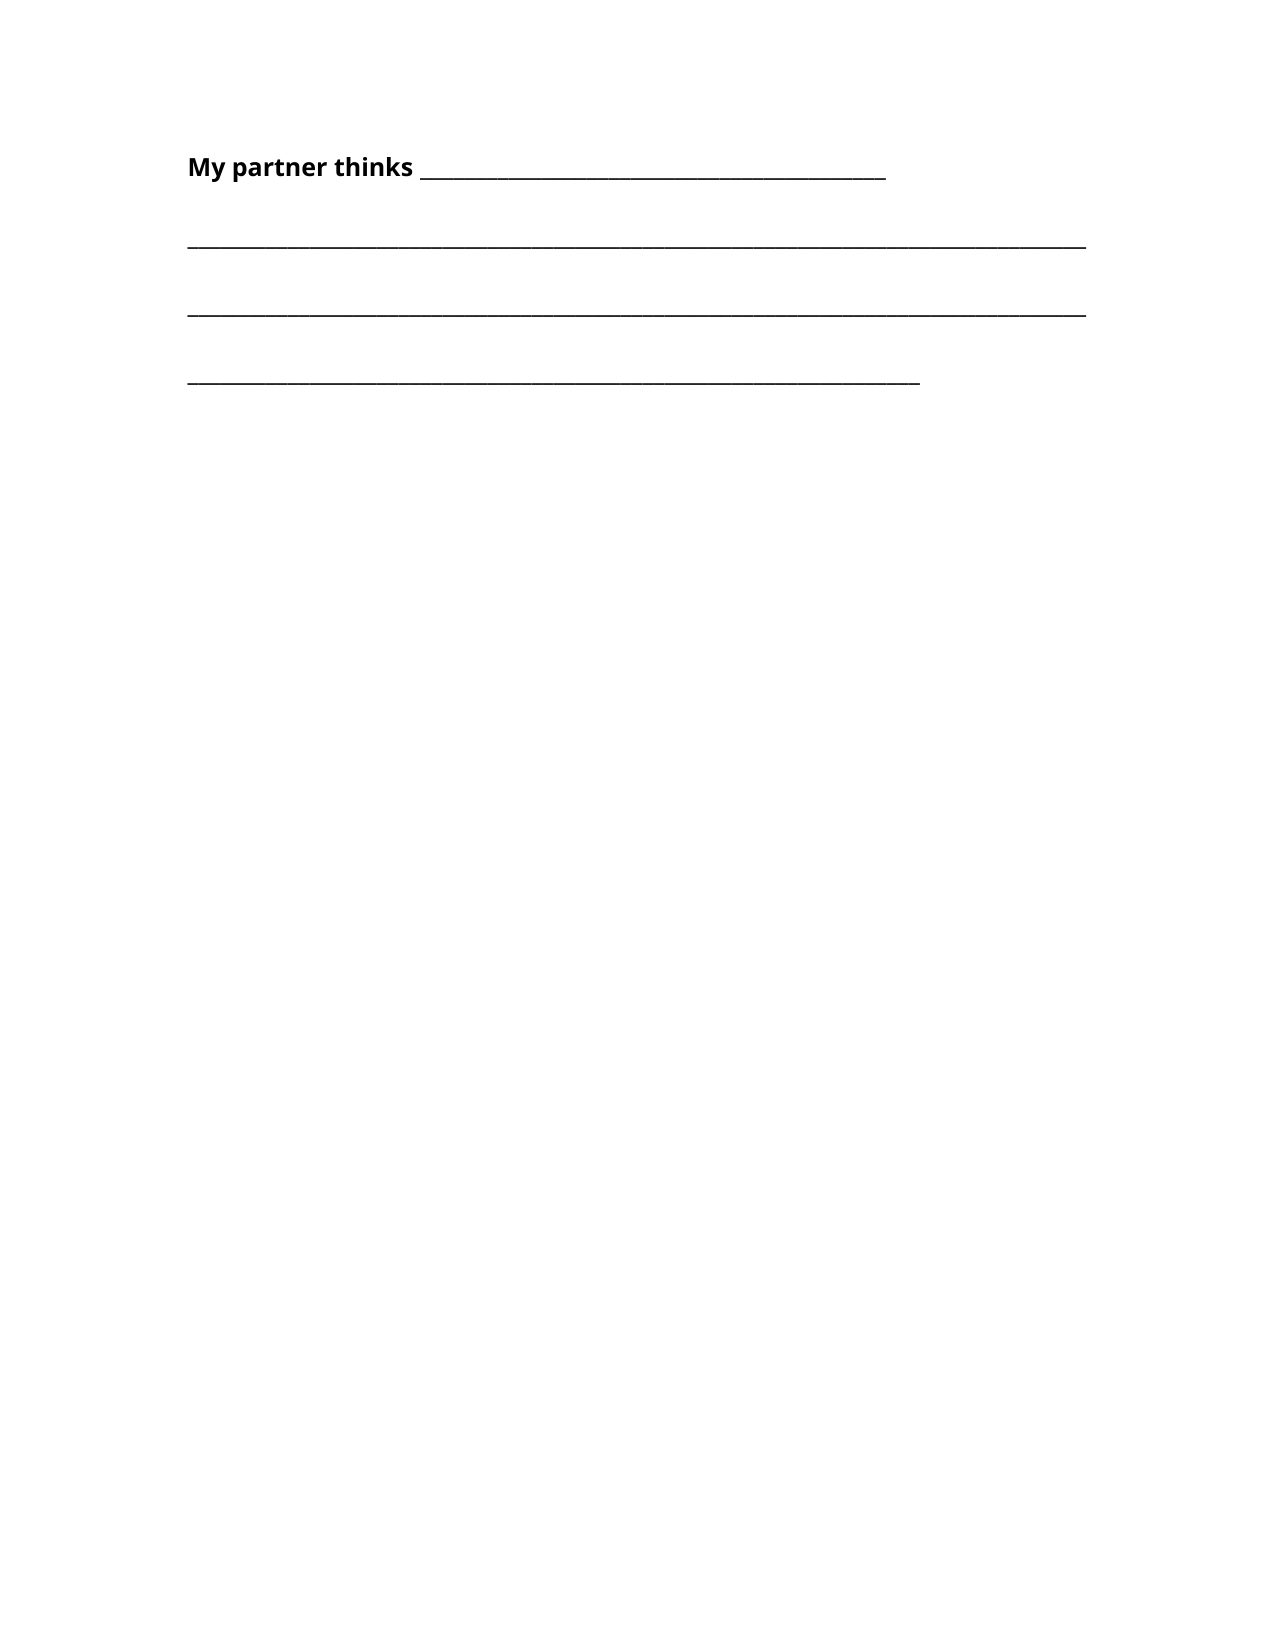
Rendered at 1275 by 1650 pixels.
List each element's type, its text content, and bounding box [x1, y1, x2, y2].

text My partner thinks __________________________________________ [187, 150, 1087, 184]
text ____________________________________________________________________________________________________________________________________________________________________________________________________________________________________ [187, 218, 1087, 388]
